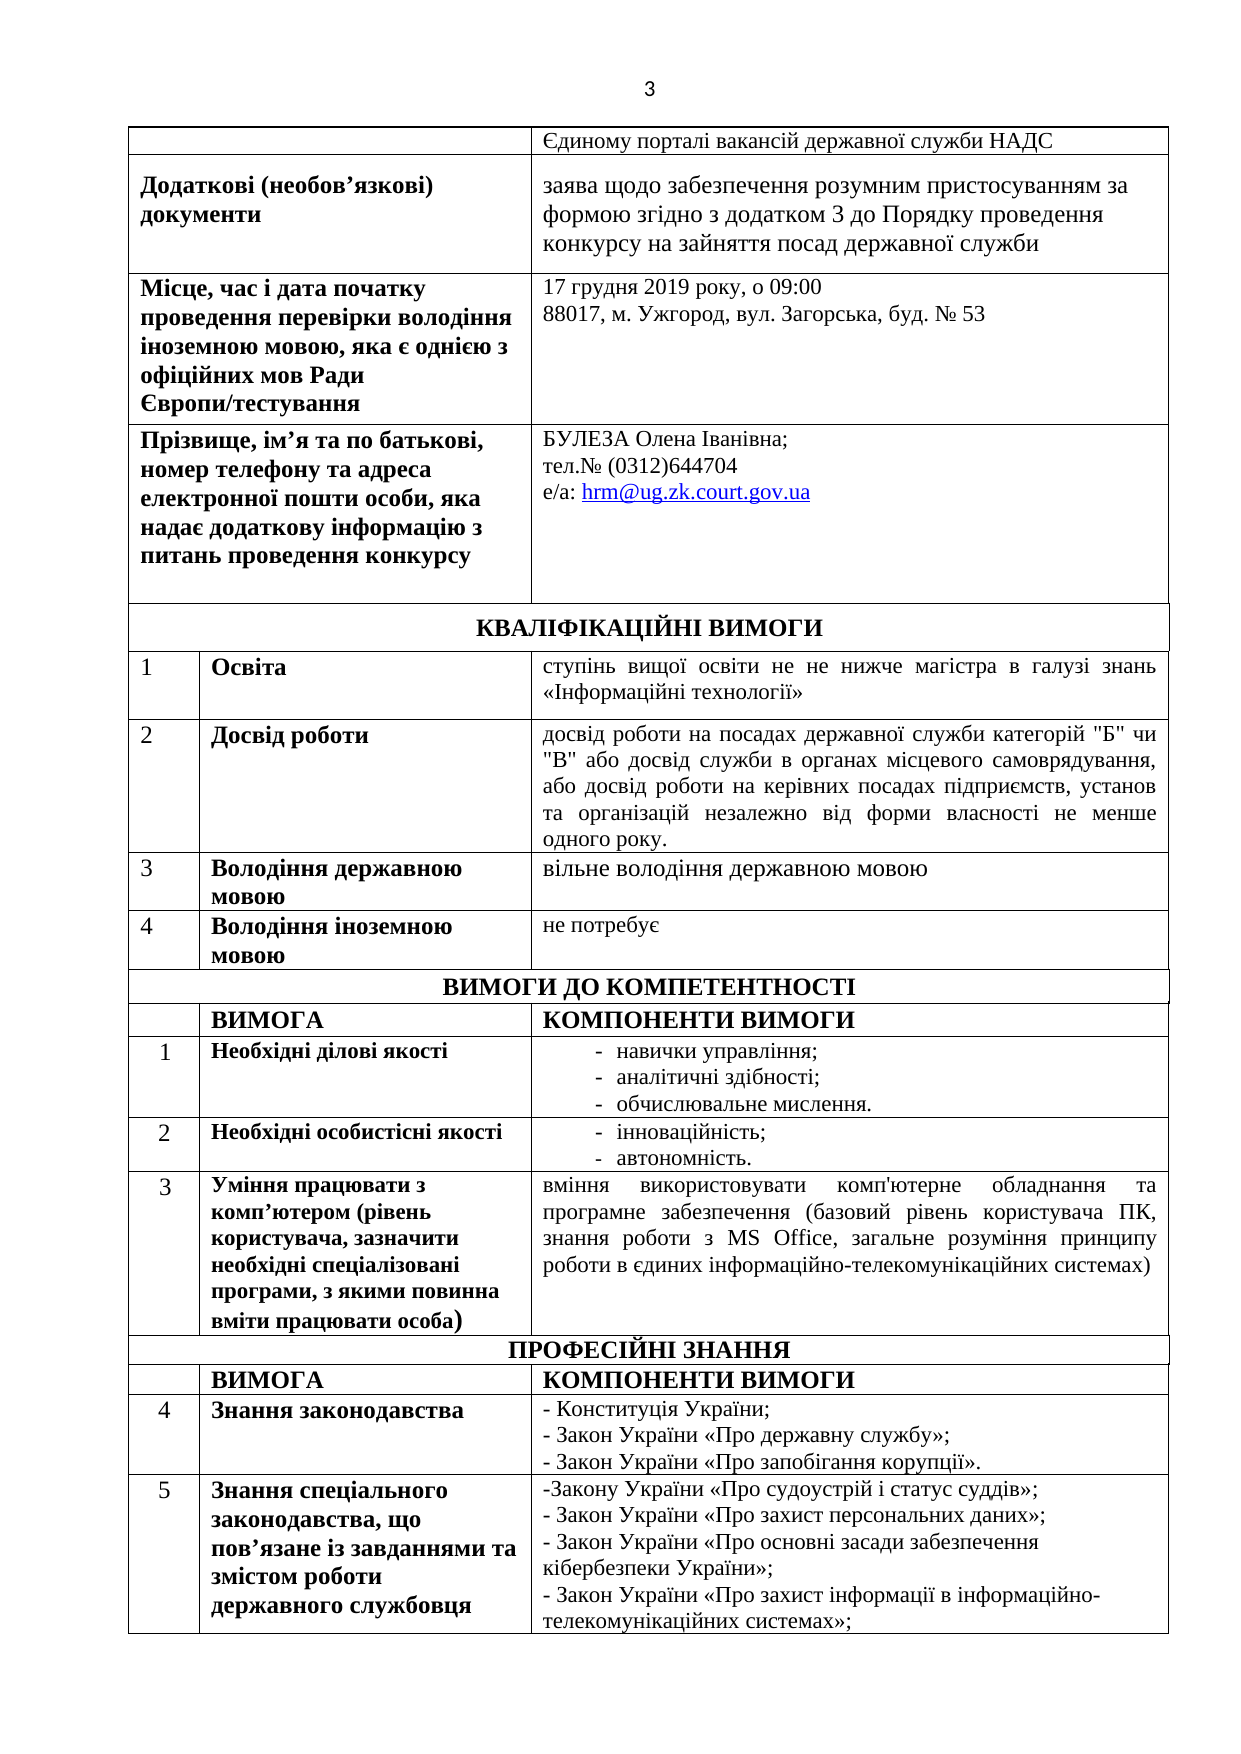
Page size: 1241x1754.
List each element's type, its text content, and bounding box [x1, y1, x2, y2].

table_cell Прізвище, ім’я та по батькові, номер телефону та адреса електронної пошти особи, яка надає додаткову інформацію з питань проведення конкурсу [129, 425, 531, 603]
table_cell Володіння іноземною мовою [200, 911, 531, 969]
table_cell [129, 1004, 199, 1036]
table_cell Знання законодавства [200, 1395, 531, 1474]
table_cell 2 [129, 720, 199, 852]
table_cell - Конституція України; - Закон України «Про державну службу»; - Закон України «Про запобігання корупції». [532, 1395, 1168, 1474]
table_cell ступінь вищої освіти не не нижче магістра в галузі знань «Інформаційні технології» [532, 652, 1168, 719]
table_cell Необхідні особистісні якості [200, 1118, 531, 1171]
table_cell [532, 1475, 1168, 1633]
table_cell Досвід роботи [200, 720, 531, 852]
table_cell Місце, час і дата початку проведення перевірки володіння іноземною мовою, яка є однією з офіційних мов Ради Європи/тестування [129, 274, 531, 424]
table_cell КВАЛІФІКАЦІЙНІ ВИМОГИ [129, 604, 1169, 651]
table_cell ПРОФЕСІЙНІ ЗНАННЯ [129, 1336, 1169, 1364]
table_cell інноваційність; автономність. [532, 1118, 1168, 1171]
table_cell Додаткові (необов’язкові) документи [129, 155, 531, 272]
table_cell вільне володіння державною мовою [532, 853, 1168, 910]
table_cell 1 [129, 652, 199, 719]
table_cell ВИМОГИ ДО КОМПЕТЕНТНОСТІ [129, 970, 1169, 1002]
table_cell 5 [129, 1475, 199, 1633]
table_cell 4 [129, 1395, 199, 1474]
table_cell ВИМОГА [200, 1365, 531, 1394]
table_cell 1 [129, 1037, 199, 1117]
table_cell 2 [129, 1118, 199, 1171]
table_cell ВИМОГА [200, 1004, 531, 1036]
table_cell заява щодо забезпечення розумним пристосуванням за формою згідно з додатком 3 до Порядку проведення конкурсу на зайняття посад державної служби [532, 155, 1168, 272]
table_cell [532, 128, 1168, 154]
table_cell Необхідні ділові якості [200, 1037, 531, 1117]
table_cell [200, 1475, 531, 1633]
table_cell 3 [129, 1172, 199, 1334]
table_cell досвід роботи на посадах державної служби категорій "Б" чи "В" або досвід служби в органах місцевого самоврядування, або досвід роботи на керівних посадах підприємств, установ та організацій незалежно від форми власності не менше одного року. [667, 720, 1168, 852]
table_cell не потребує [532, 911, 1168, 969]
table_cell Уміння працювати з комп’ютером (рівень користувача, зазначити необхідні спеціалізовані програми, з якими повинна вміти працювати особа) [200, 1172, 531, 1334]
table_cell [129, 1365, 199, 1394]
table_cell КОМПОНЕНТИ ВИМОГИ [532, 1365, 1168, 1394]
table_cell вміння використовувати комп'ютерне обладнання та програмне забезпечення (базовий рівень користувача ПК, знання роботи з MS Office, загальне розуміння принципу роботи в єдиних інформаційно-телекомунікаційних системах) [532, 1172, 1168, 1334]
table_cell навички управління; аналітичні здібності; обчислювальне мислення. [532, 1037, 1168, 1117]
table_cell 17 грудня 2019 року, о 09:00 . Ужгород, вул. Загорська, буд. № 53 [532, 274, 1168, 424]
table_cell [129, 128, 531, 154]
table_cell БУЛЕЗА Олена Іванівна; тел.№ (0312)644704 е/а: hrm@ug.zk.court.gov.ua [532, 425, 1168, 603]
table_cell 3 [129, 853, 199, 910]
table_cell Володіння державною мовою [200, 853, 531, 910]
table_cell КОМПОНЕНТИ ВИМОГИ [532, 1004, 1168, 1036]
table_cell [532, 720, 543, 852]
table_cell Освіта [200, 652, 531, 719]
table_cell 4 [129, 911, 199, 969]
